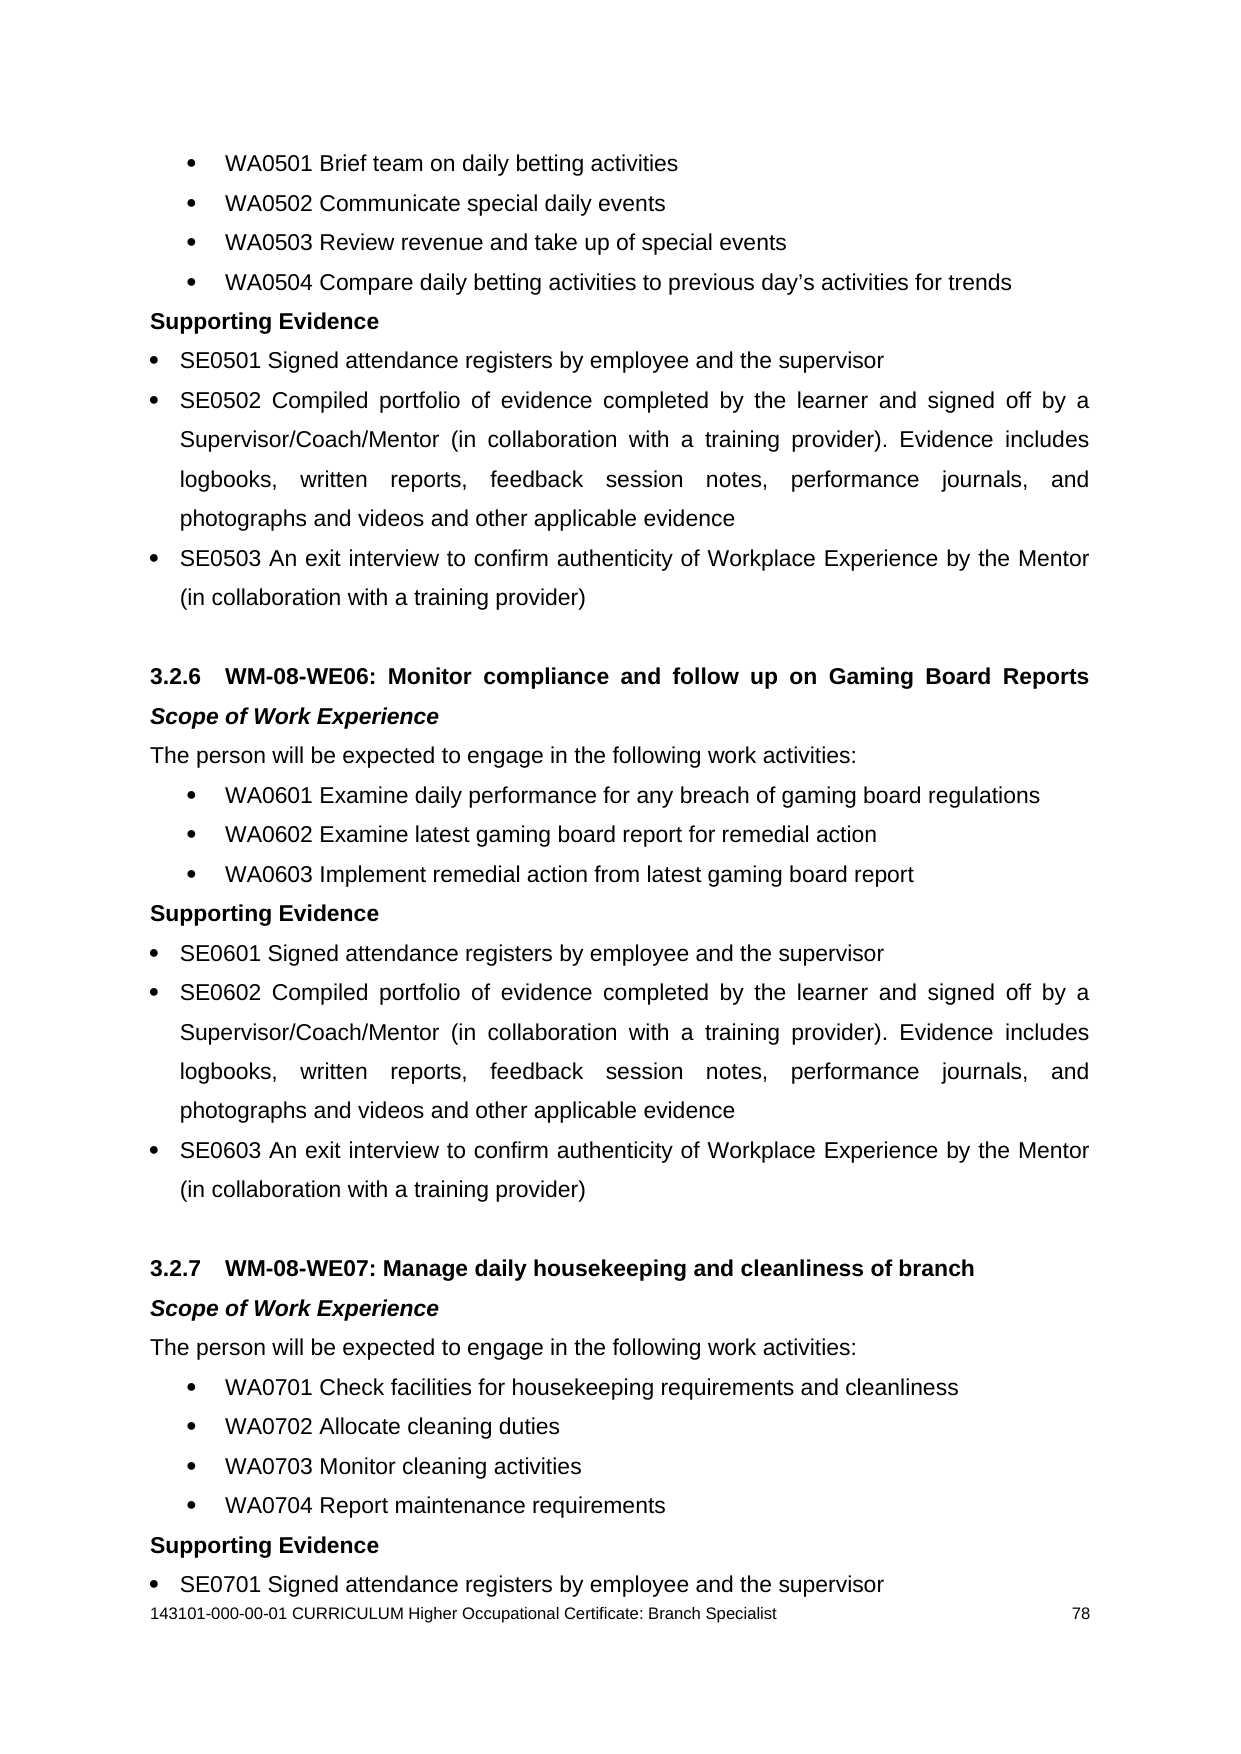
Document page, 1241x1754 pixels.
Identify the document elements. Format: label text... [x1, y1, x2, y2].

list WA0701 Check facilities for housekeeping requirements and cleanliness [187, 1374, 1090, 1400]
list WA0601 Examine daily performance for any breach of gaming board regulations [187, 782, 1090, 808]
text Supporting Evidence [150, 308, 1090, 334]
list SE0603 An exit interview to confirm authenticity of Workplace Experience by the Mentor (in collaboration with a training provider) [150, 1137, 1090, 1203]
text The person will be expected to engage in the following work activities: [150, 1334, 1090, 1361]
list SE0601 Signed attendance registers by employee and the supervisor [150, 939, 1090, 966]
text 3.2.7 WM-08-WE07: Manage daily housekeeping and cleanliness of branch [150, 1255, 1090, 1282]
list WA0602 Examine latest gaming board report for remedial action [187, 821, 1090, 847]
text The person will be expected to engage in the following work activities: [150, 742, 1090, 768]
list WA0703 Monitor cleaning activities [187, 1453, 1090, 1479]
text Supporting Evidence [150, 900, 1090, 926]
list WA0704 Report maintenance requirements [187, 1492, 1090, 1519]
list WA0504 Compare daily betting activities to previous day’s activities for trends [187, 268, 1090, 295]
list SE0701 Signed attendance registers by employee and the supervisor [150, 1571, 1090, 1598]
text 3.2.6 WM-08-WE06: Monitor compliance and follow up on Gaming Board Reports Scope of Work Experience [150, 663, 1090, 729]
list SE0503 An exit interview to confirm authenticity of Workplace Experience by the Mentor (in collaboration with a training provider) [150, 545, 1090, 611]
list SE0502 Compiled portfolio of evidence completed by the learner and signed off by a Supervisor/Coach/Mentor (in collaboration with a training provider). Evidence includes logbooks, written reports, feedback session notes, performance journals, and photographs and videos and other applicable evidence [150, 387, 1090, 532]
list WA0501 Brief team on daily betting activities [187, 150, 1090, 176]
list SE0501 Signed attendance registers by employee and the supervisor [150, 347, 1090, 374]
list WA0502 Communicate special daily events [187, 189, 1090, 216]
list WA0503 Review revenue and take up of special events [187, 229, 1090, 255]
list WA0702 Allocate cleaning duties [187, 1413, 1090, 1440]
text Supporting Evidence [150, 1532, 1090, 1558]
text Scope of Work Experience [150, 1295, 1090, 1321]
list WA0603 Implement remedial action from latest gaming board report [187, 861, 1090, 887]
list SE0602 Compiled portfolio of evidence completed by the learner and signed off by a Supervisor/Coach/Mentor (in collaboration with a training provider). Evidence includes logbooks, written reports, feedback session notes, performance journals, and photographs and videos and other applicable evidence [150, 979, 1090, 1124]
